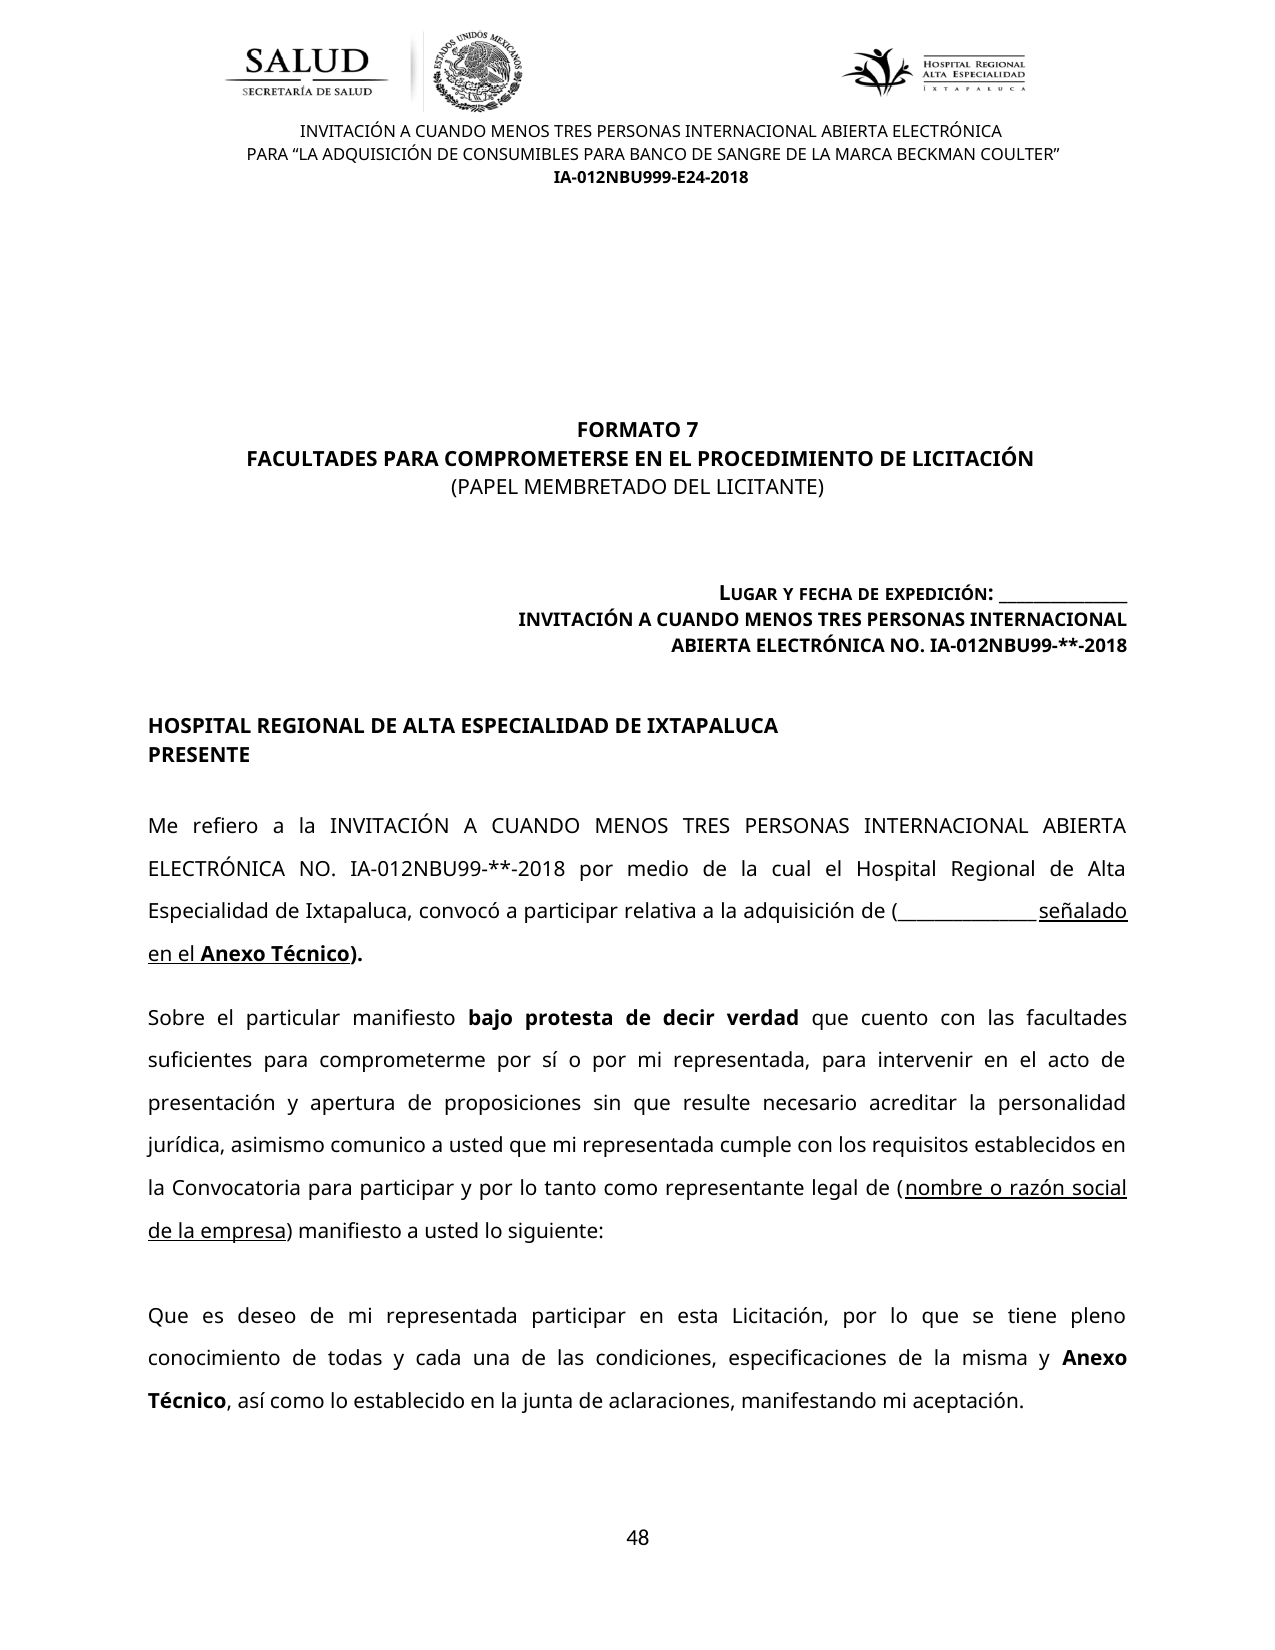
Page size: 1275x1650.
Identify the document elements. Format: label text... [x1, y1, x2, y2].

text FACULTADES PARA COMPROMETERSE EN EL PROCEDIMIENTO DE LICITACIÓN [148, 444, 1127, 472]
text Me refiero a la INVITACIÓN A CUANDO MENOS TRES PERSONAS INTERNACIONAL ABIERTA ELECTRÓNICA NO. IA-012NBU99-**-2018 por medio de la cual el Hospital Regional de Alta Especialidad de Ixtapaluca, convocó a participar relativa a la adquisición de (_______________señalado en el Anexo Técnico). [148, 811, 1127, 967]
text ABIERTA ELECTRÓNICA NO. IA-012NBU99-**-2018 [148, 632, 1127, 658]
text FORMATO 7 [148, 415, 1127, 444]
text Que es deseo de mi representada participar en esta Licitación, por lo que se tiene pleno conocimiento de todas y cada una de las condiciones, especificaciones de la misma y Anexo Técnico, así como lo establecido en la junta de aclaraciones, manifestando mi aceptación. [148, 1301, 1127, 1414]
text Lugar y fecha de expedición: _______________ [148, 578, 1127, 607]
text INVITACIÓN A CUANDO MENOS TRES PERSONAS INTERNACIONAL [148, 607, 1127, 632]
text HOSPITAL REGIONAL DE ALTA ESPECIALIDAD DE IXTAPALUCA [148, 712, 1127, 740]
text (PAPEL MEMBRETADO DEL LICITANTE) [148, 472, 1127, 501]
text Sobre el particular manifiesto bajo protesta de decir verdad que cuento con las facultades suficientes para comprometerme por sí o por mi representada, para intervenir en el acto de presentación y apertura de proposiciones sin que resulte necesario acreditar la personalidad jurídica, asimismo comunico a usted que mi representada cumple con los requisitos establecidos en la Convocatoria para participar y por lo tanto como representante legal de (nombre o razón social de la empresa) manifiesto a usted lo siguiente: [148, 1003, 1127, 1244]
text PRESENTE [148, 740, 1127, 768]
